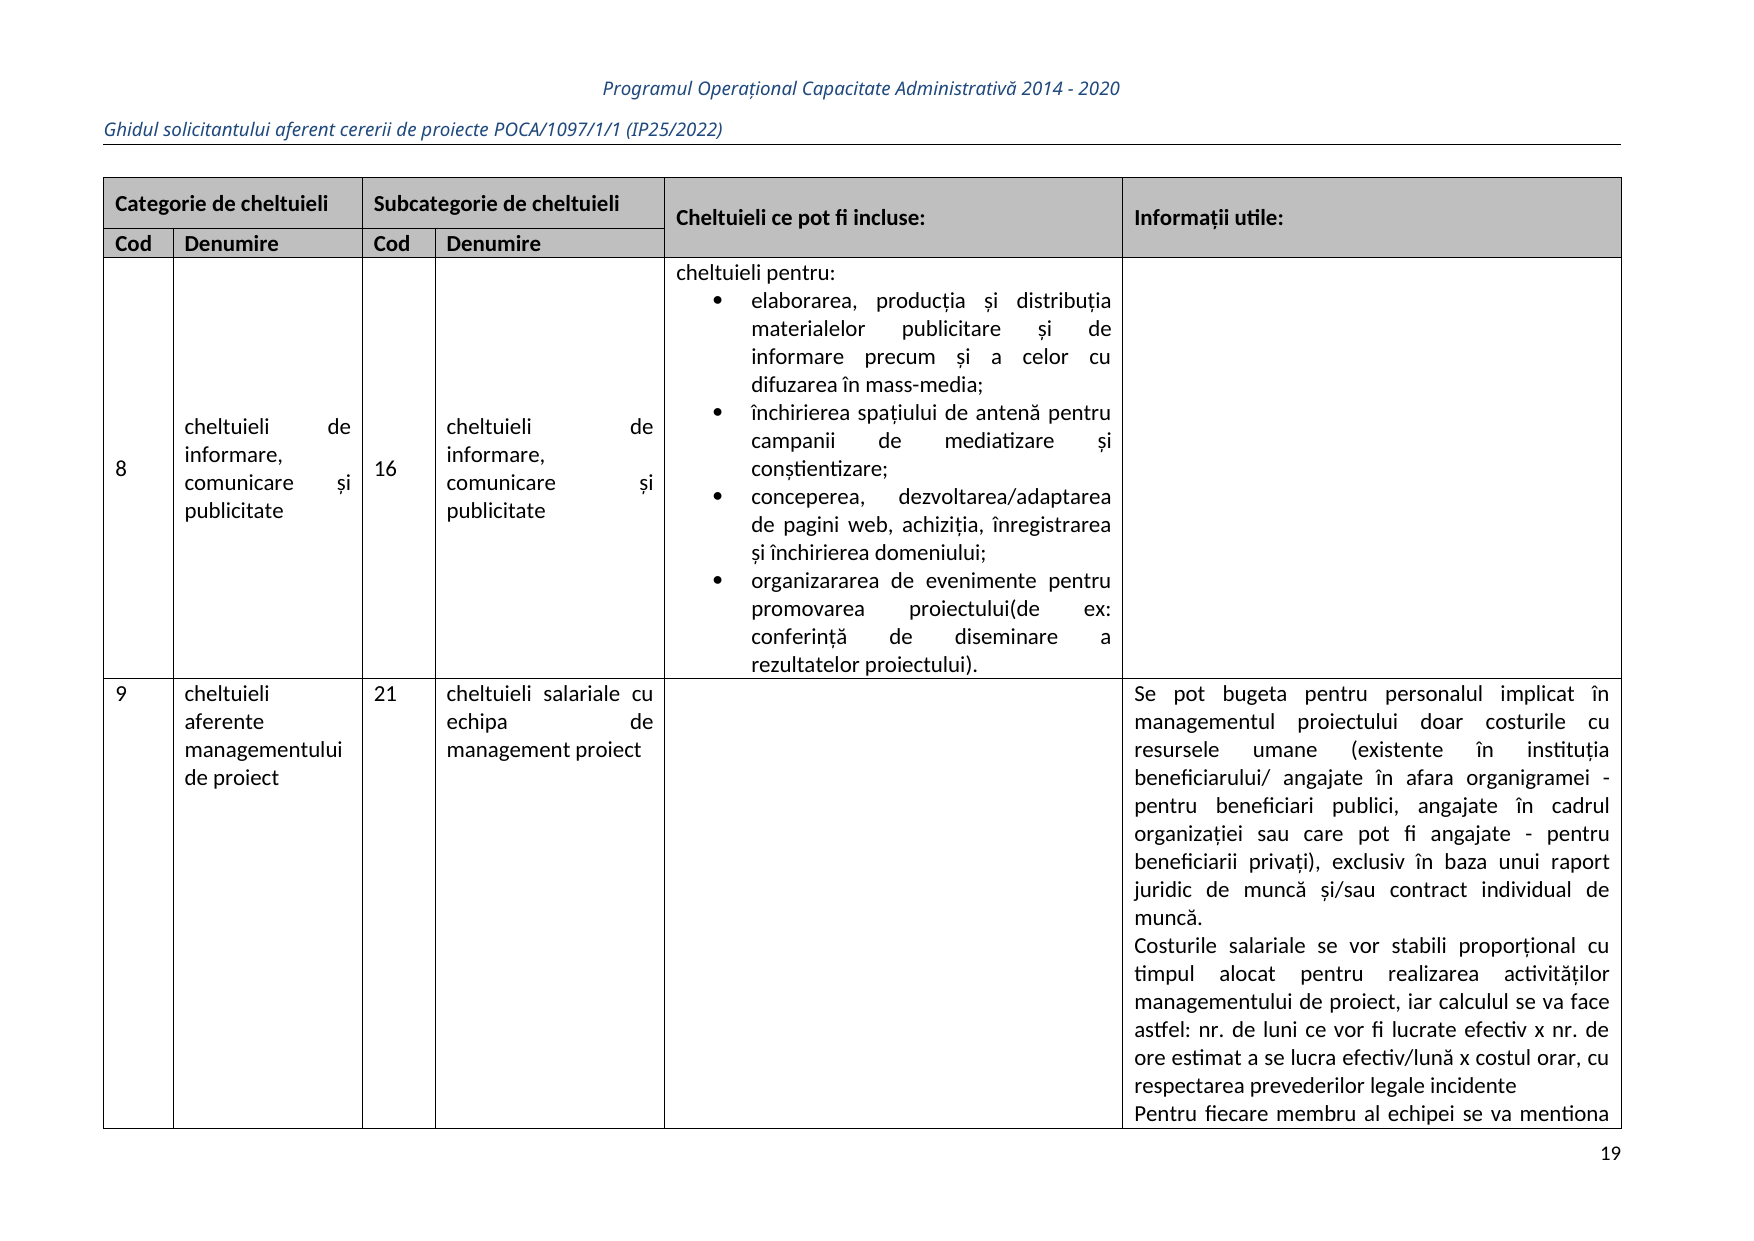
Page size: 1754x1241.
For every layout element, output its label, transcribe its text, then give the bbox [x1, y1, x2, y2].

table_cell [174, 679, 362, 1127]
table_cell 16 [363, 258, 435, 678]
table_cell Cod [363, 229, 435, 257]
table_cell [436, 679, 664, 1127]
table_cell [665, 679, 1122, 1127]
table_cell Denumire [174, 229, 362, 257]
table_cell cheltuieli pentru: elaborarea, producţia și distribuția materialelor publicitare şi de informare precum și a celor cu difuzarea în mass-media; închirierea spaţiului de antenă pentru campanii de mediatizare şi conştientizare; conceperea, dezvoltarea/adaptarea de pagini web, achiziţia, înregistrarea şi închirierea domeniului; organizararea de evenimente pentru promovarea proiectului(de ex: conferință de diseminare a rezultatelor proiectului). [665, 258, 1122, 678]
table_cell cheltuieli de informare, comunicare și publicitate [436, 258, 664, 678]
table_header Informații utile: [1123, 178, 1621, 257]
table_header Cheltuieli ce pot fi incluse: [665, 178, 1122, 257]
table_cell 9 [104, 679, 173, 1127]
table_cell [1123, 258, 1621, 678]
table_cell Denumire [436, 229, 664, 257]
table_cell 8 [104, 258, 173, 678]
table_cell 21 [363, 679, 435, 1127]
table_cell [1123, 679, 1621, 1127]
table_cell cheltuieli de informare, comunicare și publicitate [174, 258, 362, 678]
table_header Categorie de cheltuieli [104, 178, 362, 228]
table_header Subcategorie de cheltuieli [363, 178, 664, 228]
table_cell Cod [104, 229, 173, 257]
